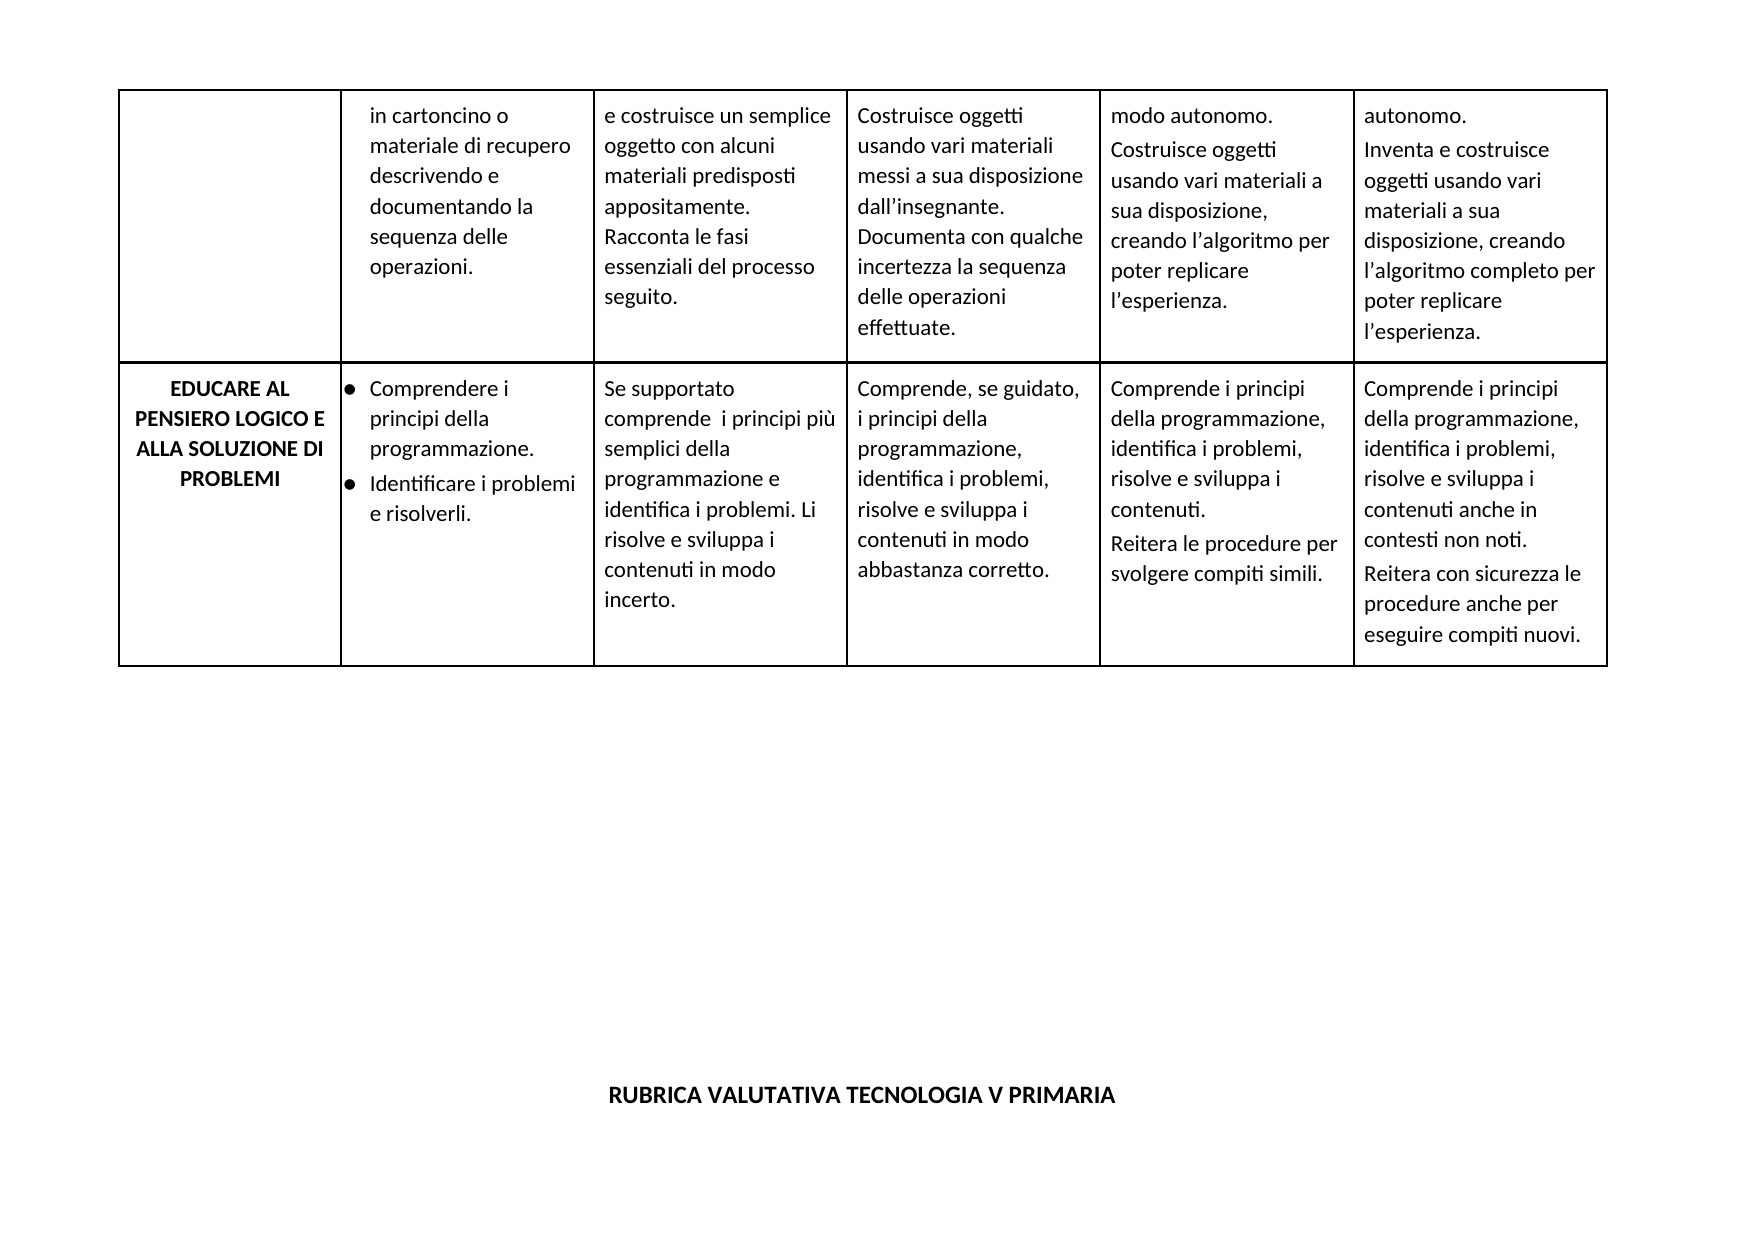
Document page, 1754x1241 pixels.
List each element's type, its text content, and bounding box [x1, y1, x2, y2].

table_cell Comprendere i principi della programmazione. Identificare i problemi e risolverli. [342, 364, 593, 664]
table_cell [342, 91, 593, 361]
table_cell EDUCARE AL PENSIERO LOGICO E ALLA SOLUZIONE DI PROBLEMI [120, 364, 340, 664]
table_cell Comprende i principi della programmazione, identifica i problemi, risolve e sviluppa i contenuti anche in contesti non noti. Reitera con sicurezza le procedure anche per eseguire compiti nuovi. [1355, 364, 1606, 664]
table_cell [120, 91, 340, 361]
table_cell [595, 91, 846, 361]
table_cell Comprende, se guidato, i principi della programmazione, identifica i problemi, risolve e sviluppa i contenuti in modo abbastanza corretto. [848, 364, 1099, 664]
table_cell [1355, 91, 1606, 361]
text RUBRICA VALUTATIVA TECNOLOGIA V PRIMARIA [118, 1079, 1606, 1109]
table_cell Comprende i principi della programmazione, identifica i problemi, risolve e sviluppa i contenuti. Reitera le procedure per svolgere compiti simili. [1101, 364, 1353, 664]
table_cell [1101, 91, 1353, 361]
table_cell Se supportato comprende i principi più semplici della programmazione e identifica i problemi. Li risolve e sviluppa i contenuti in modo incerto. [595, 364, 846, 664]
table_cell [848, 91, 1099, 361]
